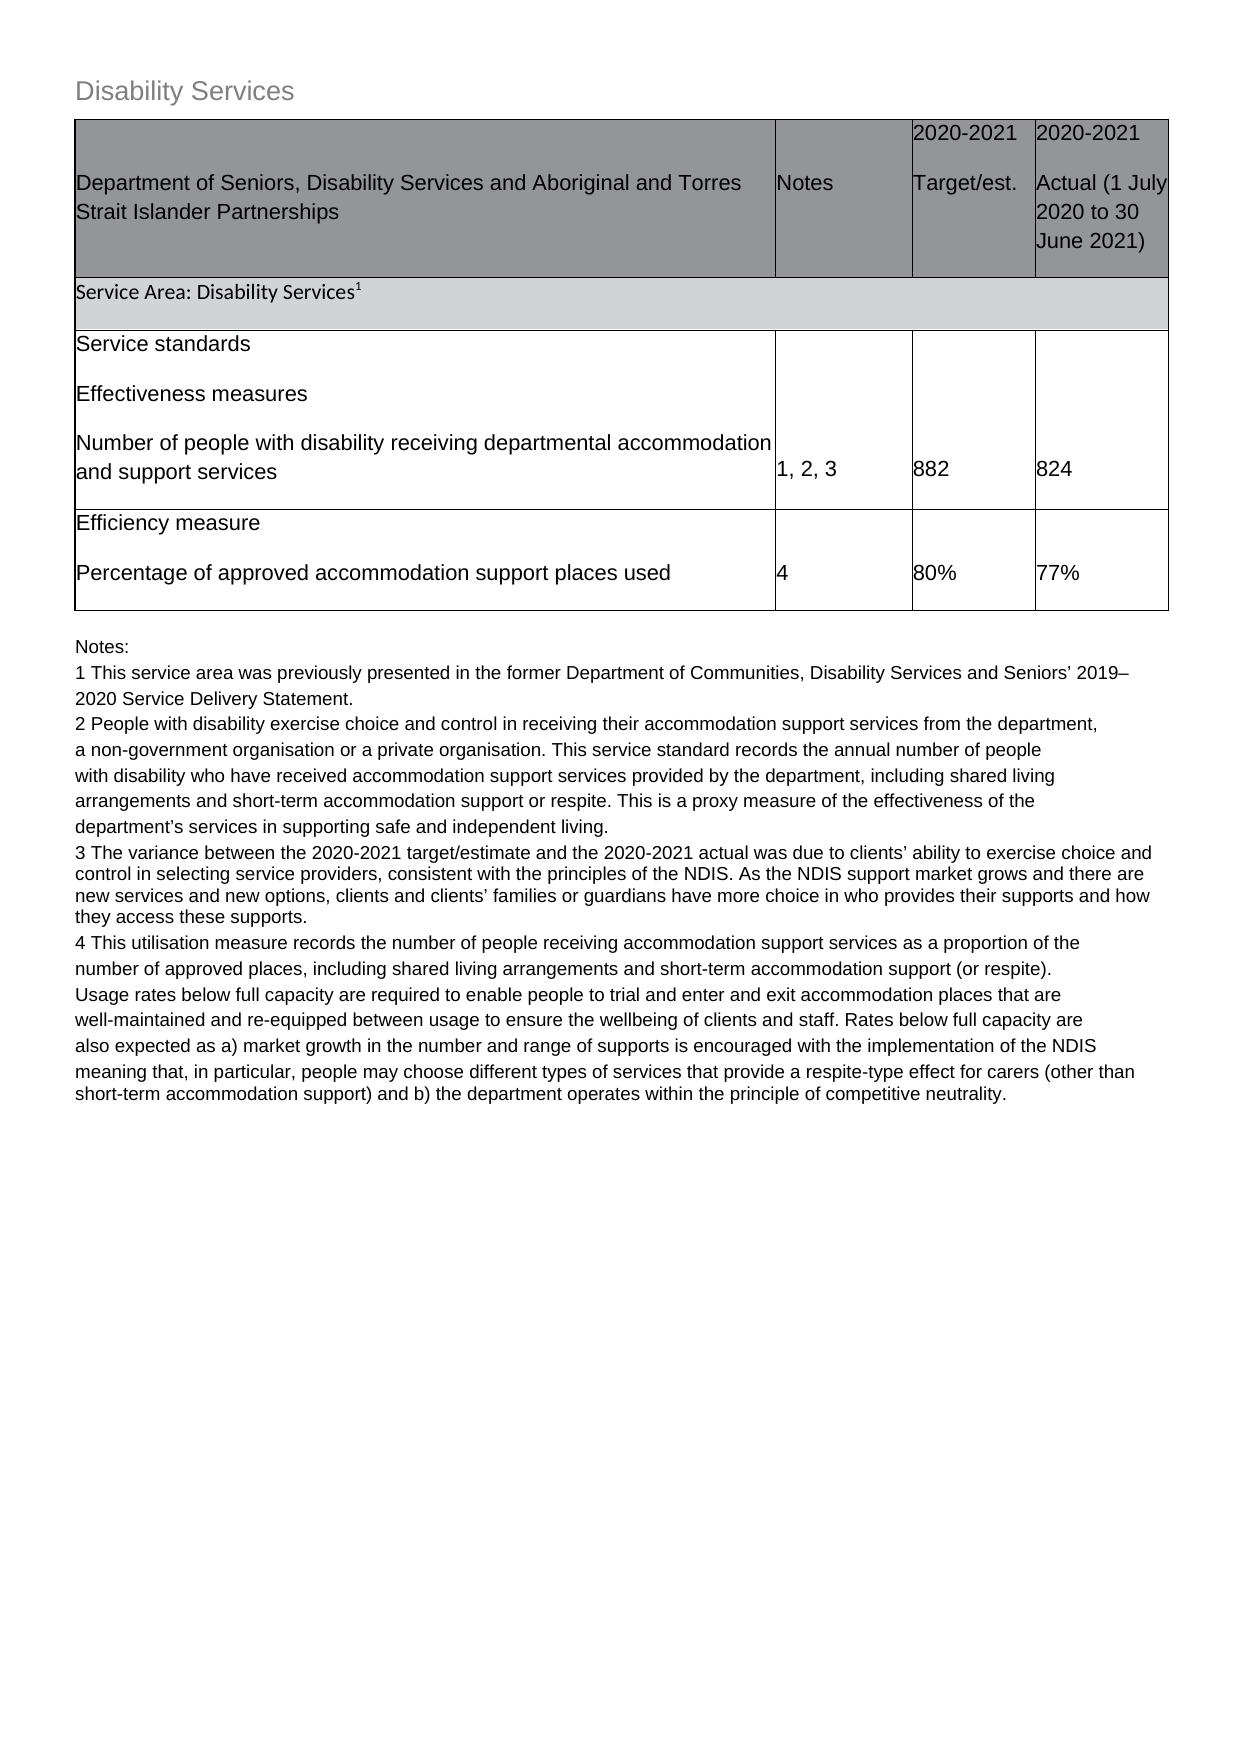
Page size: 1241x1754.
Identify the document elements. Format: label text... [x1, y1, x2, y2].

table_cell 80% [913, 510, 1035, 610]
table_header 2020-2021 Target/est. [913, 120, 1035, 277]
text 4 This utilisation measure records the number of people receiving accommodation support services as a proportion of the [75, 932, 1165, 954]
table_cell 4 [776, 510, 912, 610]
table_cell 824 [1036, 331, 1168, 509]
text Notes: [75, 636, 1165, 657]
table_header Department of Seniors, Disability Services and Aboriginal and Torres Strait Islander Partnerships [76, 120, 775, 277]
text 2020 Service Delivery Statement. [75, 687, 1165, 709]
text number of approved places, including shared living arrangements and short-term accommodation support (or respite). [75, 958, 1165, 979]
table_cell Service Area: Disability Services1 [76, 278, 1168, 329]
table_header Notes [776, 120, 912, 277]
text a non-government organisation or a private organisation. This service standard records the annual number of people [75, 739, 1165, 760]
text also expected as a) market growth in the number and range of supports is encouraged with the implementation of the NDIS [75, 1035, 1165, 1057]
text Usage rates below full capacity are required to enable people to trial and enter and exit accommodation places that are [75, 983, 1165, 1005]
text 3 The variance between the 2020-2021 target/estimate and the 2020-2021 actual was due to clients’ ability to exercise choice and control in selecting service providers, consistent with the principles of the NDIS. As the NDIS support market grows and there are new services and new options, clients and clients’ families or guardians have more choice in who provides their supports and how they access these supports. [75, 842, 1165, 928]
text well-maintained and re-equipped between usage to ensure the wellbeing of clients and staff. Rates below full capacity are [75, 1009, 1165, 1031]
text meaning that, in particular, people may choose different types of services that provide a respite-type effect for carers (other than short-term accommodation support) and b) the department operates within the principle of competitive neutrality. [75, 1061, 1165, 1104]
subtitle Disability Services [75, 75, 1165, 106]
table_cell 882 [913, 331, 1035, 509]
table_cell Efficiency measure Percentage of approved accommodation support places used [76, 510, 775, 610]
text with disability who have received accommodation support services provided by the department, including shared living [75, 764, 1165, 786]
table_header 2020-2021 Actual (1 July 2020 to 30 June 2021) [1036, 120, 1168, 277]
text arrangements and short-term accommodation support or respite. This is a proxy measure of the effectiveness of the [75, 790, 1165, 812]
text department’s services in supporting safe and independent living. [75, 816, 1165, 837]
text 1 This service area was previously presented in the former Department of Communities, Disability Services and Seniors’ 2019– [75, 662, 1165, 683]
table_cell 1, 2, 3 [776, 331, 912, 509]
table_cell 77% [1036, 510, 1168, 610]
text 2 People with disability exercise choice and control in receiving their accommodation support services from the department, [75, 713, 1165, 734]
table_cell Service standards Effectiveness measures Number of people with disability receiving departmental accommodation and support services [76, 331, 775, 509]
